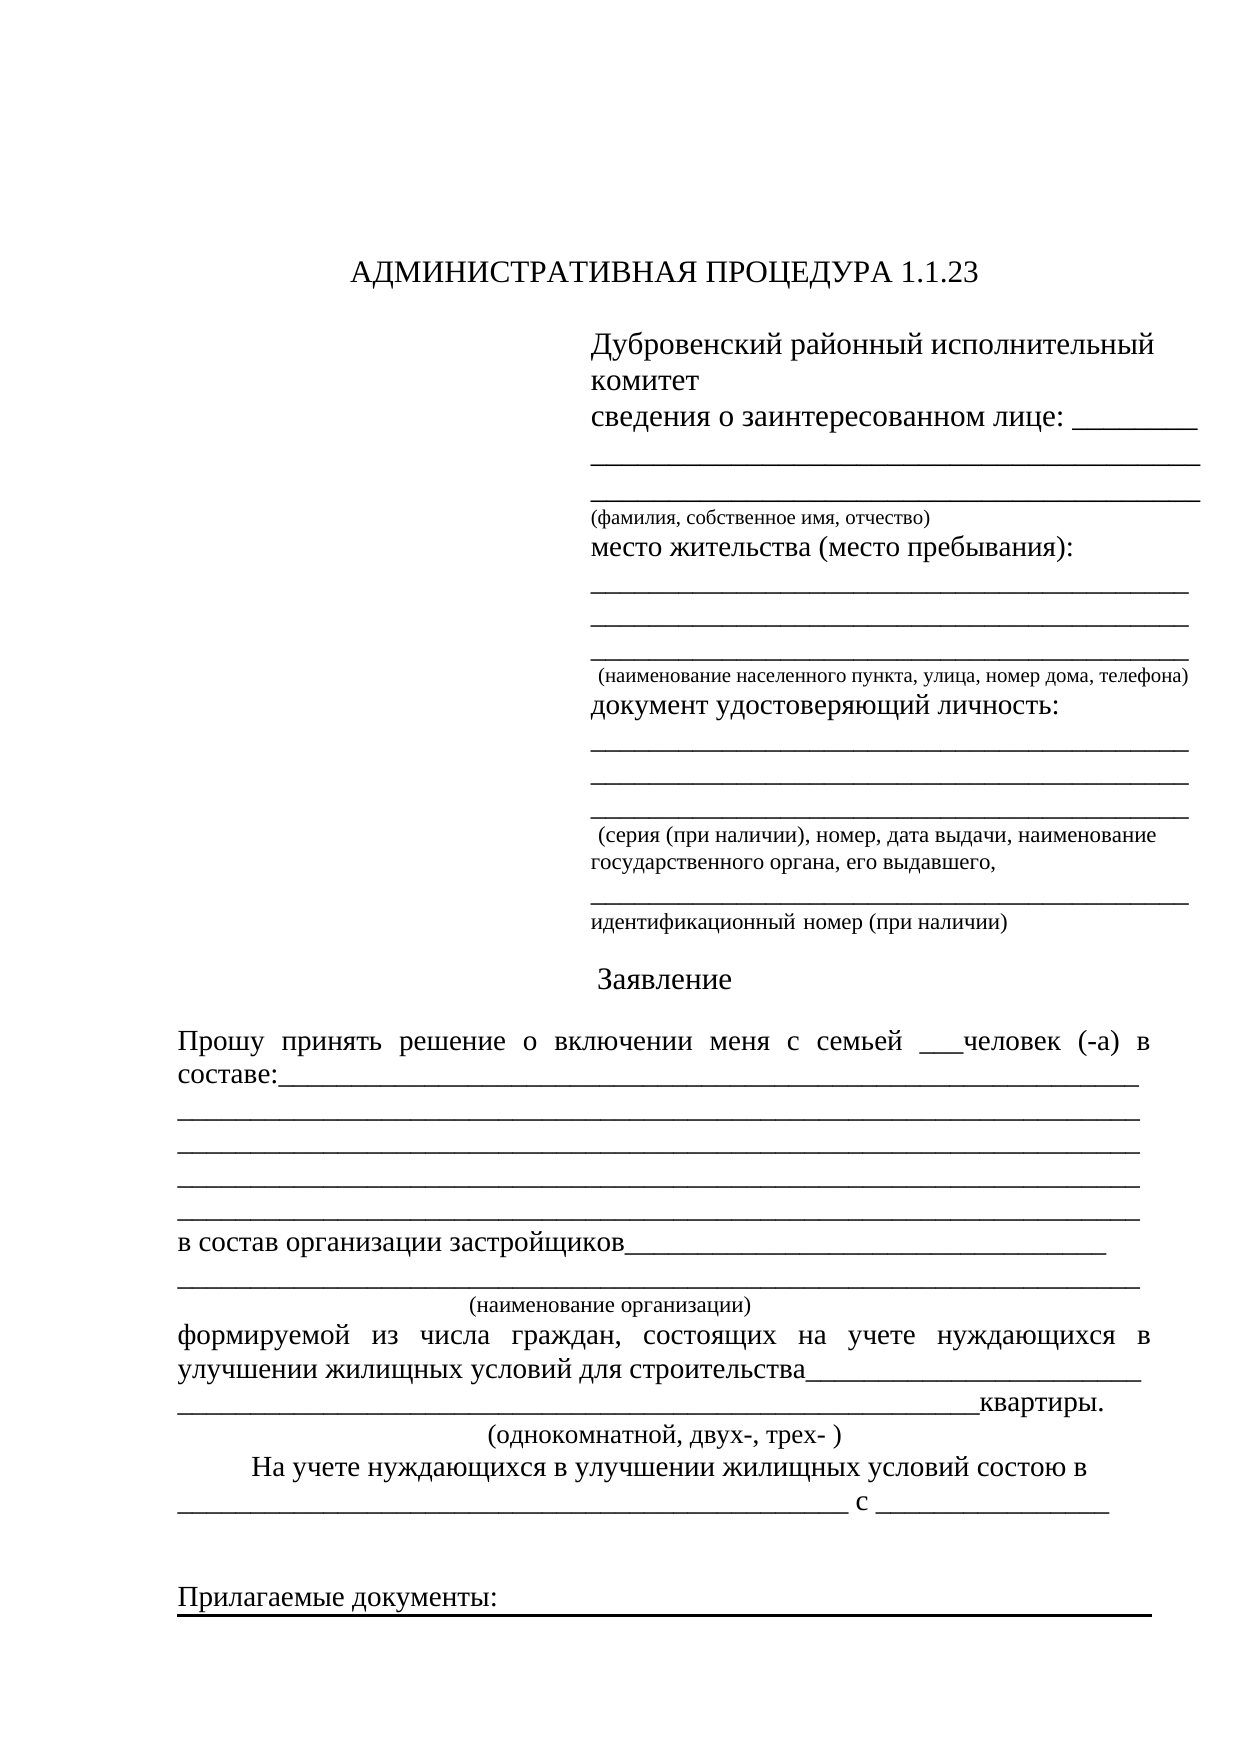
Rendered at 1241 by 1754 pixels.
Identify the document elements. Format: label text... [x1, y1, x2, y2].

text _________________________________________ [177, 874, 1211, 908]
text __________________________________________________________________ [177, 1258, 1152, 1291]
text (наименование населенного пункта, улица, номер дома, телефона) [177, 663, 1211, 687]
text _______________________________________________________квартиры. [177, 1384, 1152, 1418]
text _________________________________________ [177, 563, 1211, 596]
text документ удостоверяющий личность: [177, 687, 1211, 721]
text Заявление [177, 961, 1152, 996]
text государственного органа, его выдавшего, [177, 848, 1211, 874]
text На учете нуждающихся в улучшении жилищных условий состою в [177, 1449, 1152, 1483]
text _________________________________________ [177, 721, 1211, 754]
text _________________________________________ [177, 596, 1211, 630]
text _________________________________________ [177, 754, 1211, 788]
text Дубровенский районный исполнительный [177, 325, 1211, 361]
text место жительства (место пребывания): [177, 529, 1211, 563]
text _______________________________________ [177, 469, 1211, 505]
text _________________________________________ [177, 788, 1211, 822]
text идентификационный номер (при наличии) [177, 908, 1211, 934]
text (фамилия, собственное имя, отчество) [177, 505, 1211, 529]
text Прошу принять решение о включении меня с семьей ___человек (-а) в составе:___________________________________________________________________________________________________________________________________________________________________________________________________________________________________________________________________________________________________________________________________в состав организации застройщиков_________________________________ [177, 1023, 1152, 1258]
text _________________________________________ [177, 630, 1211, 663]
text сведения о заинтересованном лице: ________ [177, 397, 1211, 433]
text комитет [177, 361, 1211, 397]
text (наименование организации) [177, 1291, 1152, 1317]
text (однокомнатной, двух-, трех- ) [177, 1418, 1152, 1449]
text формируемой из числа граждан, состоящих на учете нуждающихся в улучшении жилищных условий для строительства_______________________ [177, 1317, 1152, 1384]
text ______________________________________________ с ________________ [177, 1483, 1152, 1516]
text АДМИНИСТРАТИВНАЯ ПРОЦЕДУРА 1.1.23 [177, 253, 1152, 289]
text Прилагаемые документы: [177, 1579, 1152, 1614]
text (серия (при наличии), номер, дата выдачи, наименование [177, 822, 1211, 848]
text _______________________________________ [177, 433, 1211, 469]
